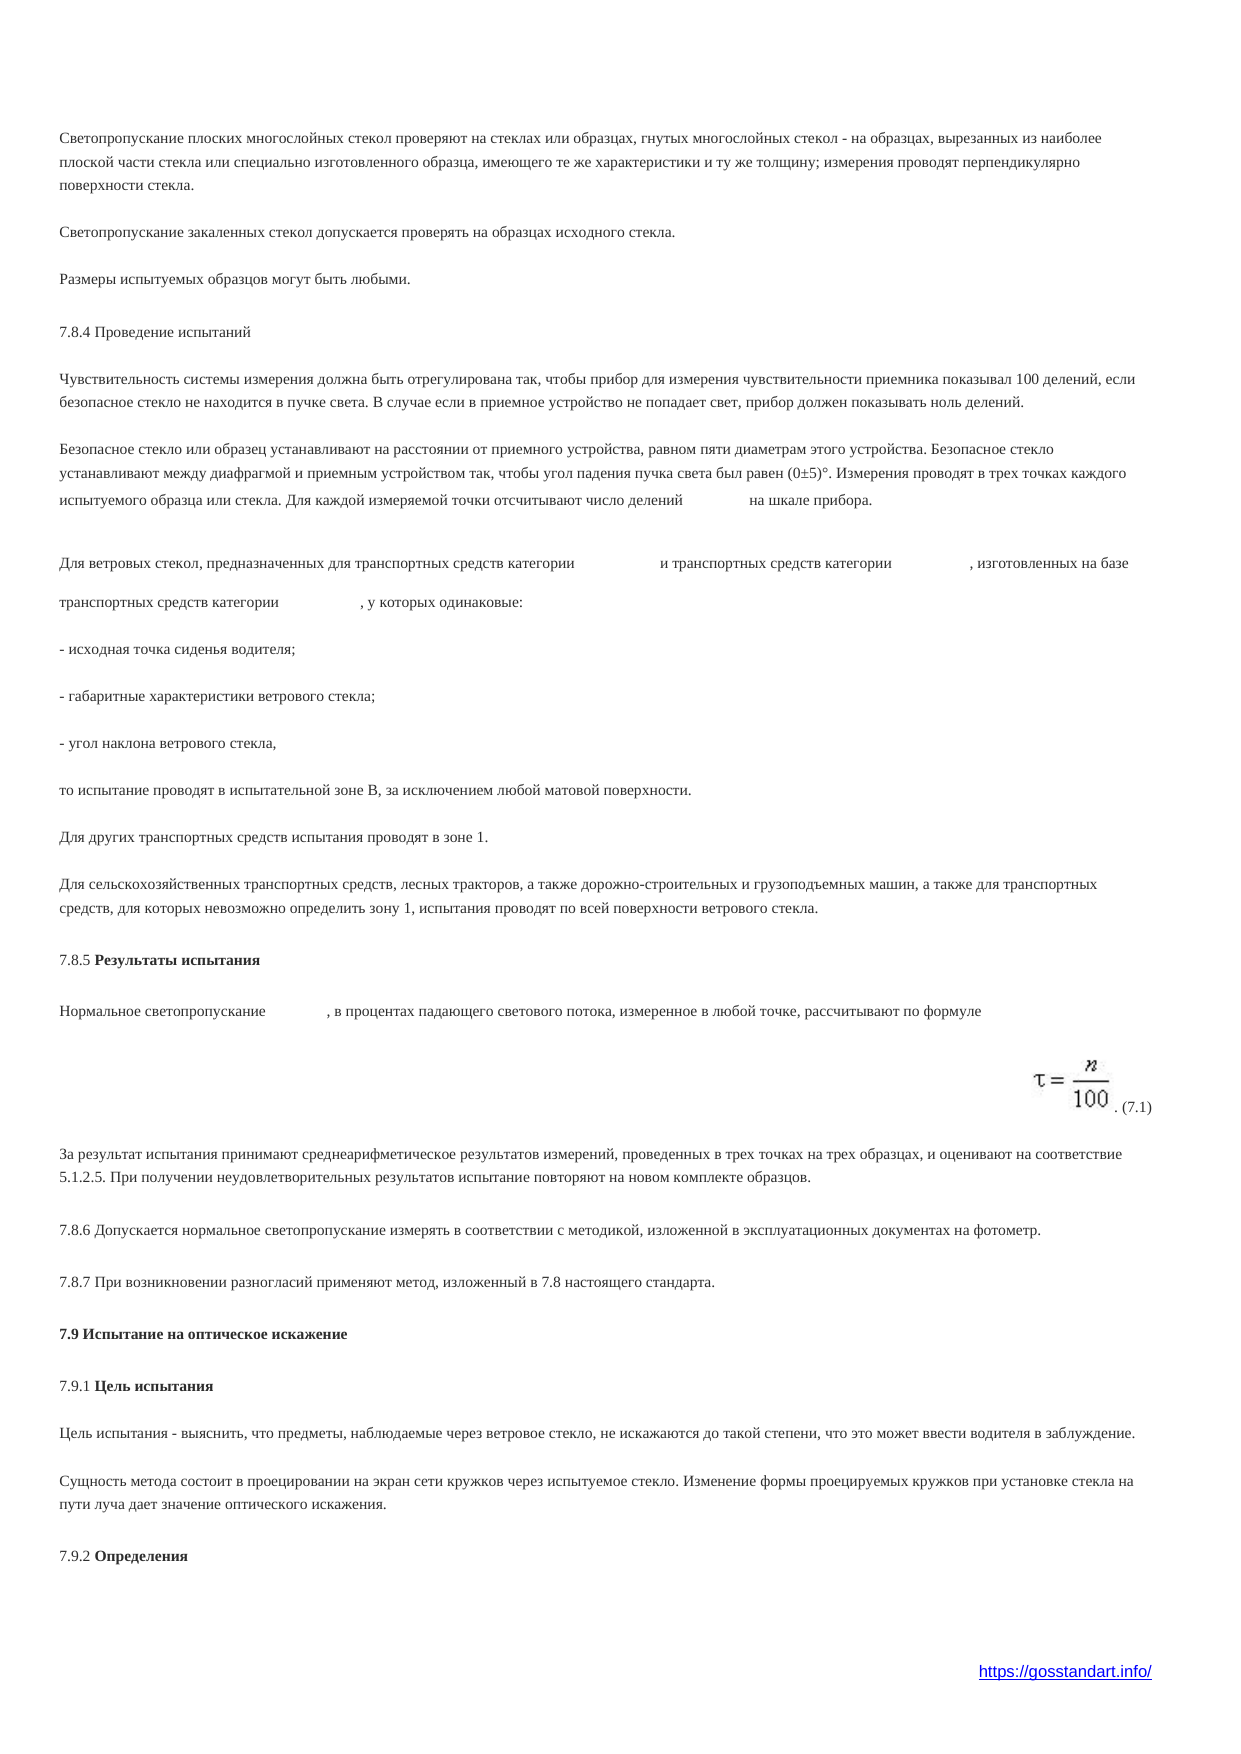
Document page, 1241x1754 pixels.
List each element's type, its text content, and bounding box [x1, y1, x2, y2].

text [59, 100, 1152, 317]
picture [1031, 1048, 1114, 1112]
text 7.9.1 Цель испытания Цель испытания - выяснить, что предметы, наблюдаемые через ветровое стекло, не искажаются до такой степени, что это может ввести водителя в заблуждение. Сущность метода состоит в проецировании на экран сети кружков через испытуемое стекло. Изменение формы проецируемых кружков при установке стекла на пути луча дает значение оптического искажения. [59, 1372, 1152, 1542]
text 7.8.4 Проведение испытаний Чувствительность системы измерения должна быть отрегулирована так, чтобы прибор для измерения чувствительности приемника показывал 100 делений, если безопасное стекло не находится в пучке света. В случае если в приемное устройство не попадает свет, прибор должен показывать ноль делений. Безопасное стекло или образец устанавливают на расстоянии от приемного устройства, равном пяти диаметрам этого устройства. Безопасное стекло устанавливают между диафрагмой и приемным устройством так, чтобы угол падения пучка света был равен (0±5)°. Измерения проводят в трех точках каждого испытуемого образца или стекла. Для каждой измеряемой точки отсчитывают число делений на шкале прибора. Для ветровых стекол, предназначенных для транспортных средств категории и транспортных средств категории , изготовленных на базе транспортных средств категории , у которых одинаковые: - исходная точка сиденья водителя; - габаритные характеристики ветрового стекла; - угол наклона ветрового стекла, то испытание проводят в испытательной зоне В, за исключением любой матовой поверхности. Для других транспортных средств испытания проводят в зоне 1. Для сельскохозяйственных транспортных средств, лесных тракторов, а также дорожно-строительных и грузоподъемных машин, а также для транспортных средств, для которых невозможно определить зону 1, испытания проводят по всей поверхности ветрового стекла. [59, 317, 1152, 945]
text . (7.1) [59, 1048, 1152, 1115]
text 7.8.6 Допускается нормальное светопропускание измерять в соответствии с методикой, изложенной в эксплуатационных документах на фотометр. [59, 1215, 1152, 1267]
text 7.9.2 Определения [59, 1542, 1152, 1594]
text 7.8.7 При возникновении разногласий применяют метод, изложенный в 7.8 настоящего стандарта. [59, 1267, 1152, 1319]
text 7.8.5 Результаты испытания Нормальное светопропускание , в процентах падающего светового потока, измеренное в любой точке, рассчитывают по формуле [59, 945, 1152, 1048]
text За результат испытания принимают среднеарифметическое результатов измерений, проведенных в трех точках на трех образцах, и оценивают на соответствие 5.1.2.5. При получении неудовлетворительных результатов испытание повторяют на новом комплекте образцов. [59, 1115, 1152, 1215]
text 7.9 Испытание на оптическое искажение [59, 1319, 1152, 1372]
